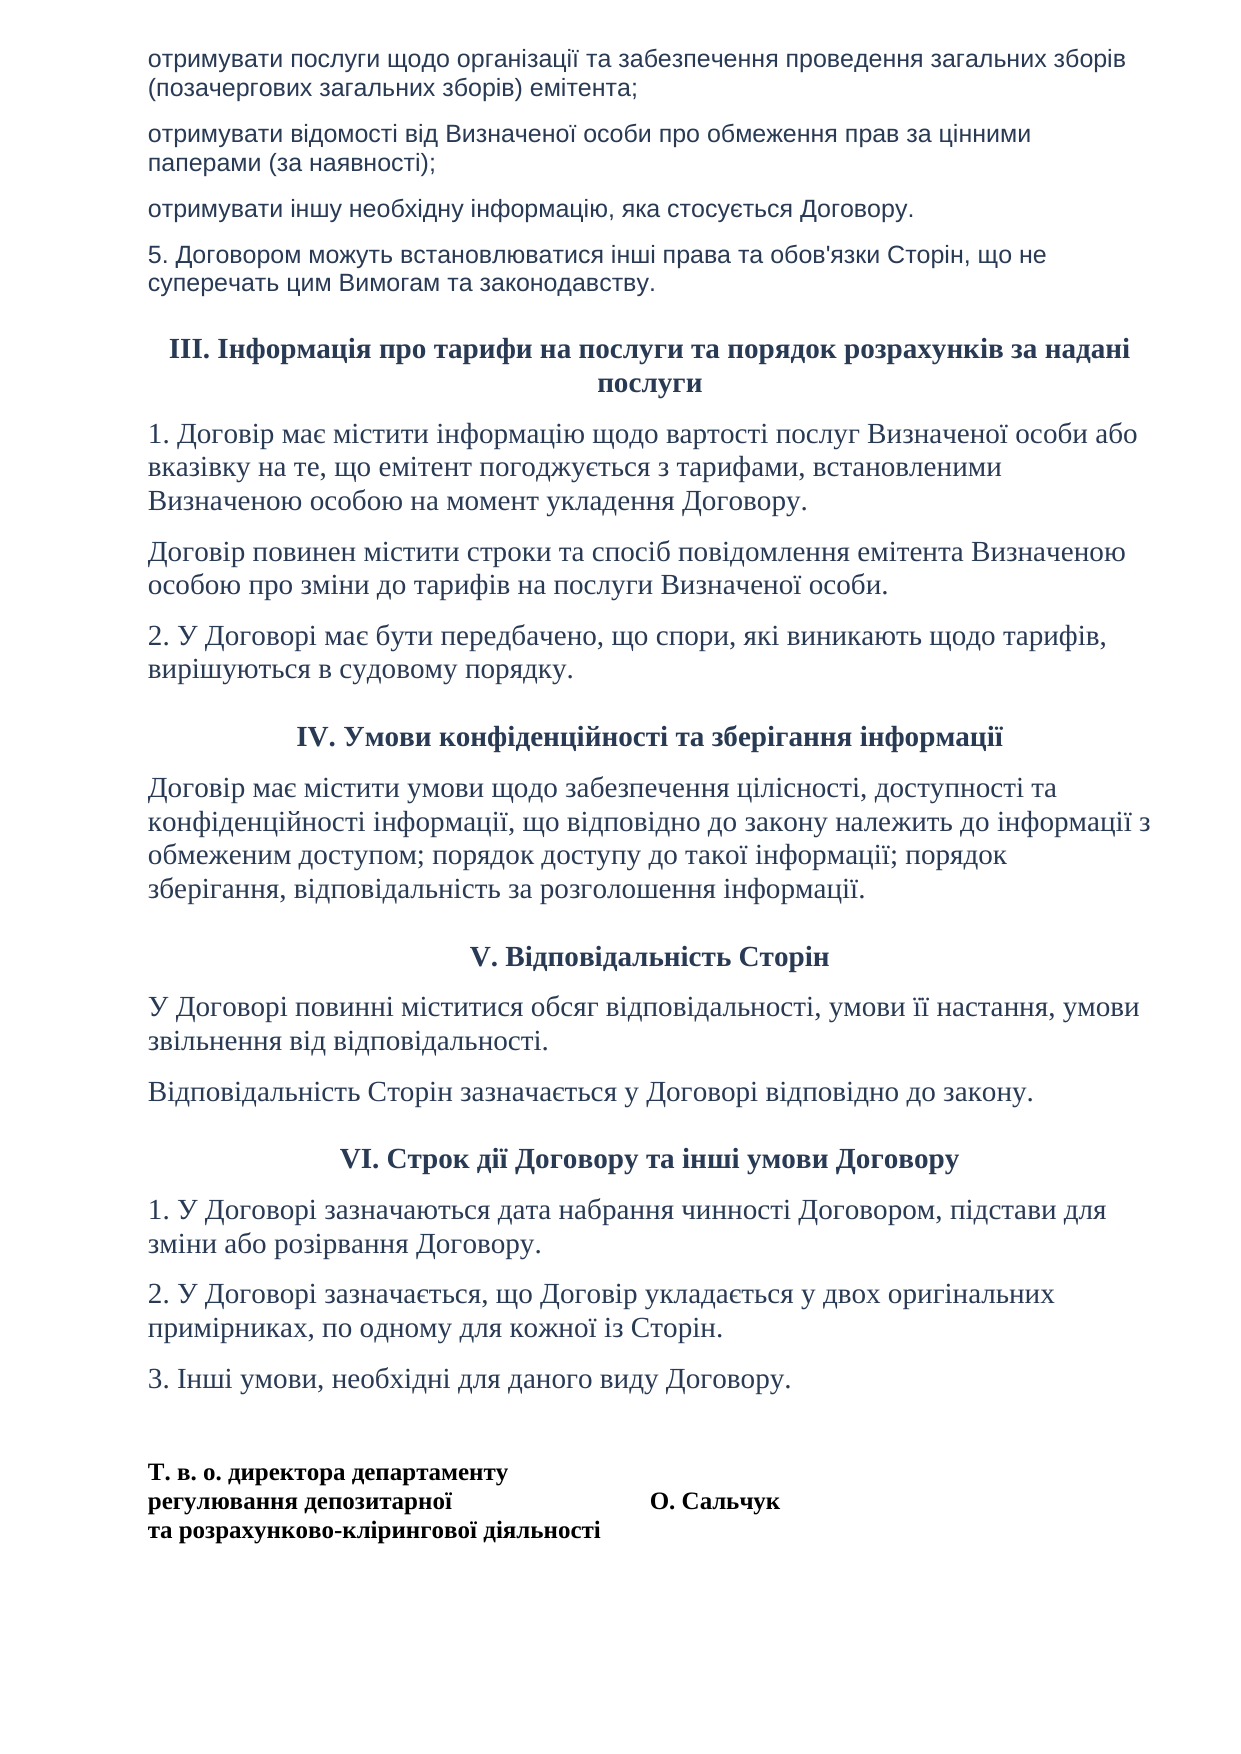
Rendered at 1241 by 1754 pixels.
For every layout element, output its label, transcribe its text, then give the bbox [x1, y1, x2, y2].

text V. Відповідальність Сторін [148, 939, 1152, 972]
text отримувати відомості від Визначеної особи про обмеження прав за цінними паперами (за наявності); [148, 119, 1152, 177]
text 5. Договором можуть встановлюватися інші права та обов'язки Сторін, що не суперечать цим Вимогам та законодавству. [148, 240, 1152, 297]
text 2. У Договорі зазначається, що Договір укладається у двох оригінальних примірниках, по одному для кожної із Сторін. [148, 1277, 1152, 1344]
text IV. Умови конфіденційності та зберігання інформації [148, 719, 1152, 753]
text 3. Інші умови, необхідні для даного виду Договору. [148, 1361, 1152, 1394]
text 2. У Договорі має бути передбачено, що спори, які виникають щодо тарифів, вирішуються в судовому порядку. [148, 618, 1152, 685]
text У Договорі повинні міститися обсяг відповідальності, умови її настання, умови звільнення від відповідальності. [148, 989, 1152, 1056]
text 1. У Договорі зазначаються дата набрання чинності Договором, підстави для зміни або розірвання Договору. [148, 1192, 1152, 1259]
text Договір повинен містити строки та спосіб повідомлення емітента Визначеною особою про зміни до тарифів на послуги Визначеної особи. [148, 534, 1152, 601]
text Договір має містити умови щодо забезпечення цілісності, доступності та конфіденційності інформації, що відповідно до закону належить до інформації з обмеженим доступом; порядок доступу до такої інформації; порядок зберігання, відповідальність за розголошення інформації. [148, 770, 1152, 904]
text отримувати іншу необхідну інформацію, яка стосується Договору. [148, 194, 1152, 222]
text VI. Строк дії Договору та інші умови Договору [148, 1142, 1152, 1175]
text Відповідальність Сторін зазначається у Договорі відповідно до закону. [148, 1074, 1152, 1107]
text отримувати послуги щодо організації та забезпечення проведення загальних зборів (позачергових загальних зборів) емітента; [148, 44, 1152, 102]
text III. Інформація про тарифи на послуги та порядок розрахунків за надані послуги [148, 332, 1152, 399]
table_header О. Сальчук [650, 1458, 1152, 1561]
text 1. Договір має містити інформацію щодо вартості послуг Визначеної особи або вказівку на те, що емітент погоджується з тарифами, встановленими Визначеною особою на момент укладення Договору. [148, 416, 1152, 516]
table_header Т. в. о. директора департаменту регулювання депозитарної та розрахунково-клірингової діяльності [148, 1458, 649, 1561]
